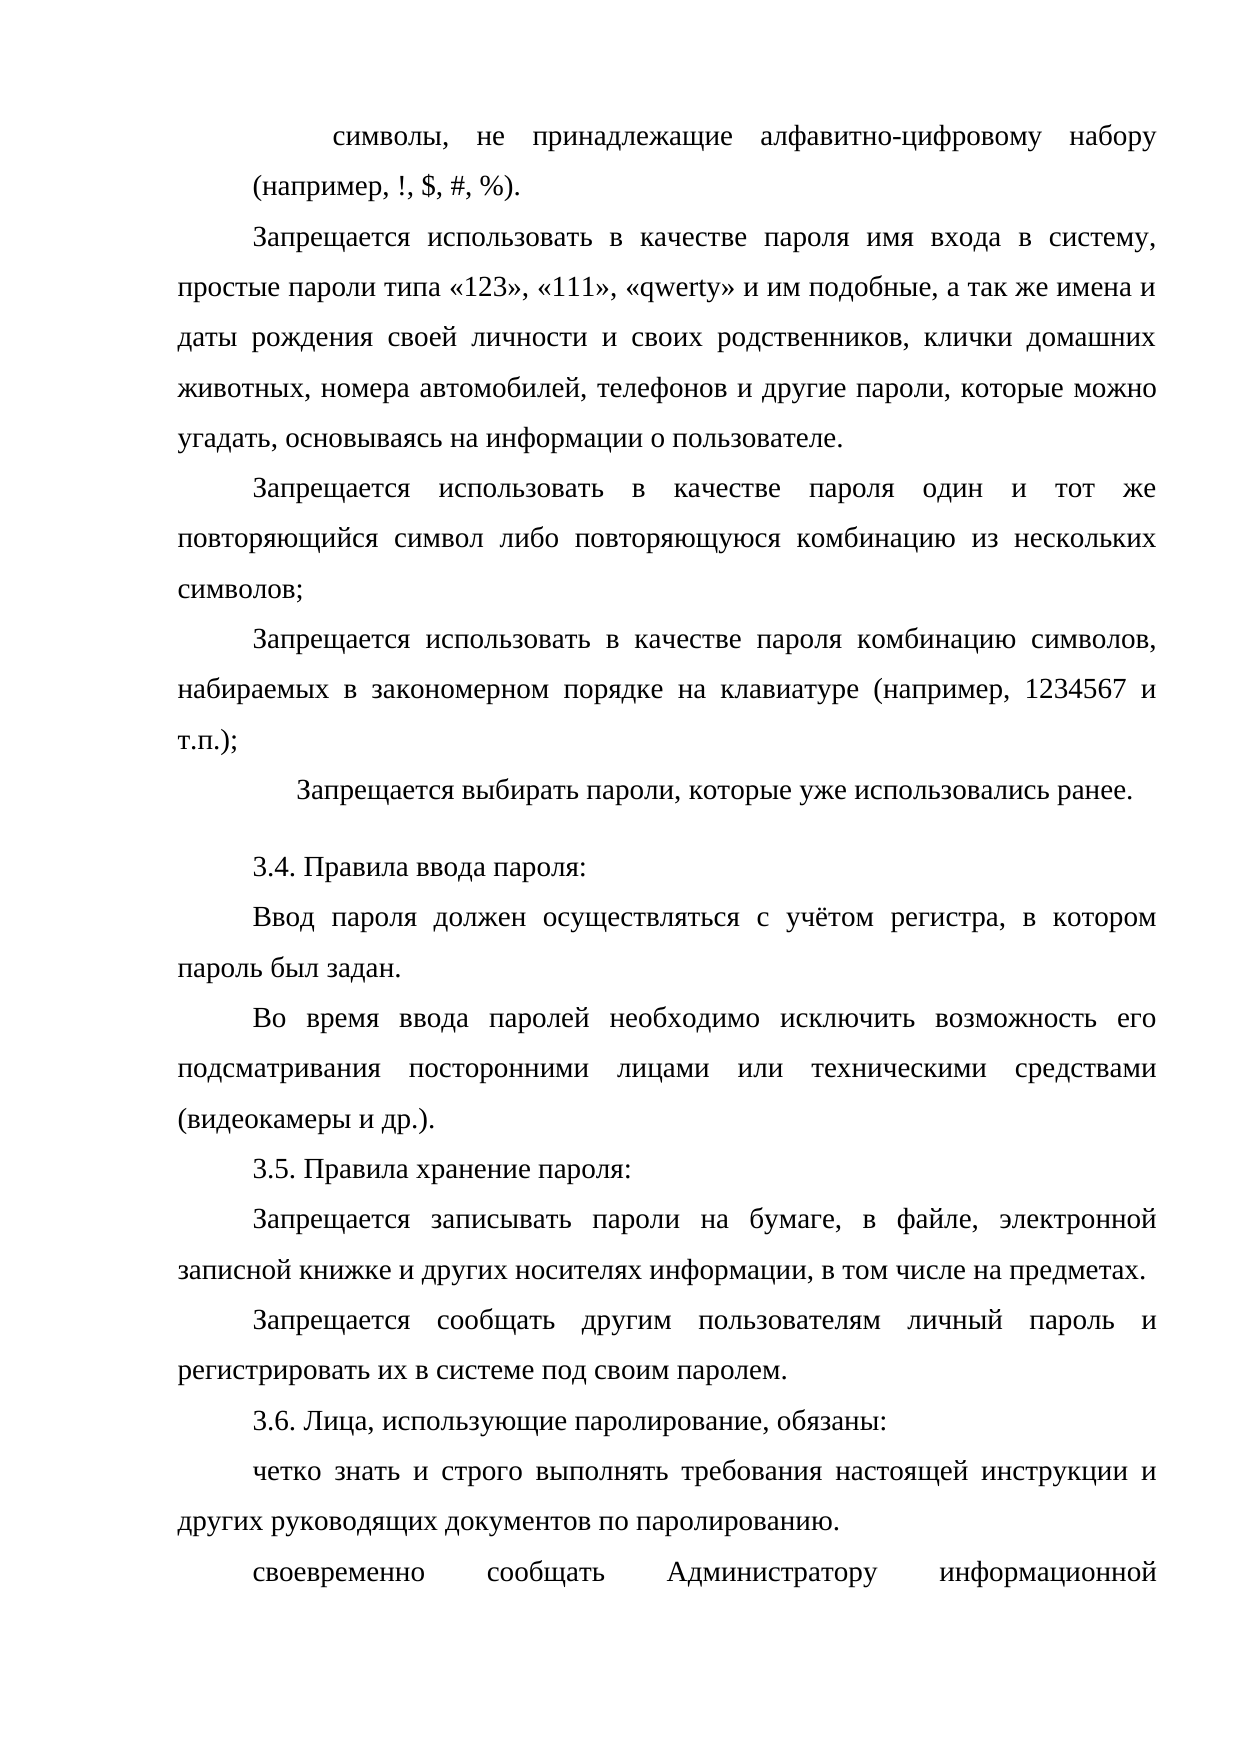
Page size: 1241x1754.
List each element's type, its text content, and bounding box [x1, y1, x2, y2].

text Запрещается сообщать другим пользователям личный пароль и регистрировать их в системе под своим паролем. [177, 1302, 1157, 1386]
text Ввод пароля должен осуществляться с учётом регистра, в котором пароль был задан. [177, 899, 1157, 983]
text Запрещается выбирать пароли, которые уже использовались ранее. [192, 772, 1149, 806]
list символы, не принадлежащие алфавитно-цифровому набору (например, !, $, #, %). [252, 118, 1157, 202]
text четко знать и строго выполнять требования настоящей инструкции и других руководящих документов по паролированию. [177, 1453, 1157, 1537]
text Запрещается использовать в качестве пароля один и тот же повторяющийся символ либо повторяющуюся комбинацию из нескольких символов; [177, 470, 1157, 604]
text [177, 1554, 1157, 1587]
text 3.6. Лица, использующие паролирование, обязаны: [177, 1403, 1157, 1436]
text Запрещается записывать пароли на бумаге, в файле, электронной записной книжке и других носителях информации, в том числе на предметах. [177, 1201, 1157, 1285]
text Во время ввода паролей необходимо исключить возможность его подсматривания посторонними лицами или техническими средствами (видеокамеры и др.). [177, 1000, 1157, 1134]
text 3.4. Правила ввода пароля: [177, 849, 1157, 883]
text 3.5. Правила хранение пароля: [177, 1151, 1157, 1185]
text Запрещается использовать в качестве пароля имя входа в систему, простые пароли типа «123», «111», «qwerty» и им подобные, а так же имена и даты рождения своей личности и своих родственников, клички домашних животных, номера автомобилей, телефонов и другие пароли, которые можно угадать, основываясь на информации о пользователе. [177, 219, 1157, 453]
text Запрещается использовать в качестве пароля комбинацию символов, набираемых в закономерном порядке на клавиатуре (например, 1234567 и т.п.); [177, 621, 1157, 755]
